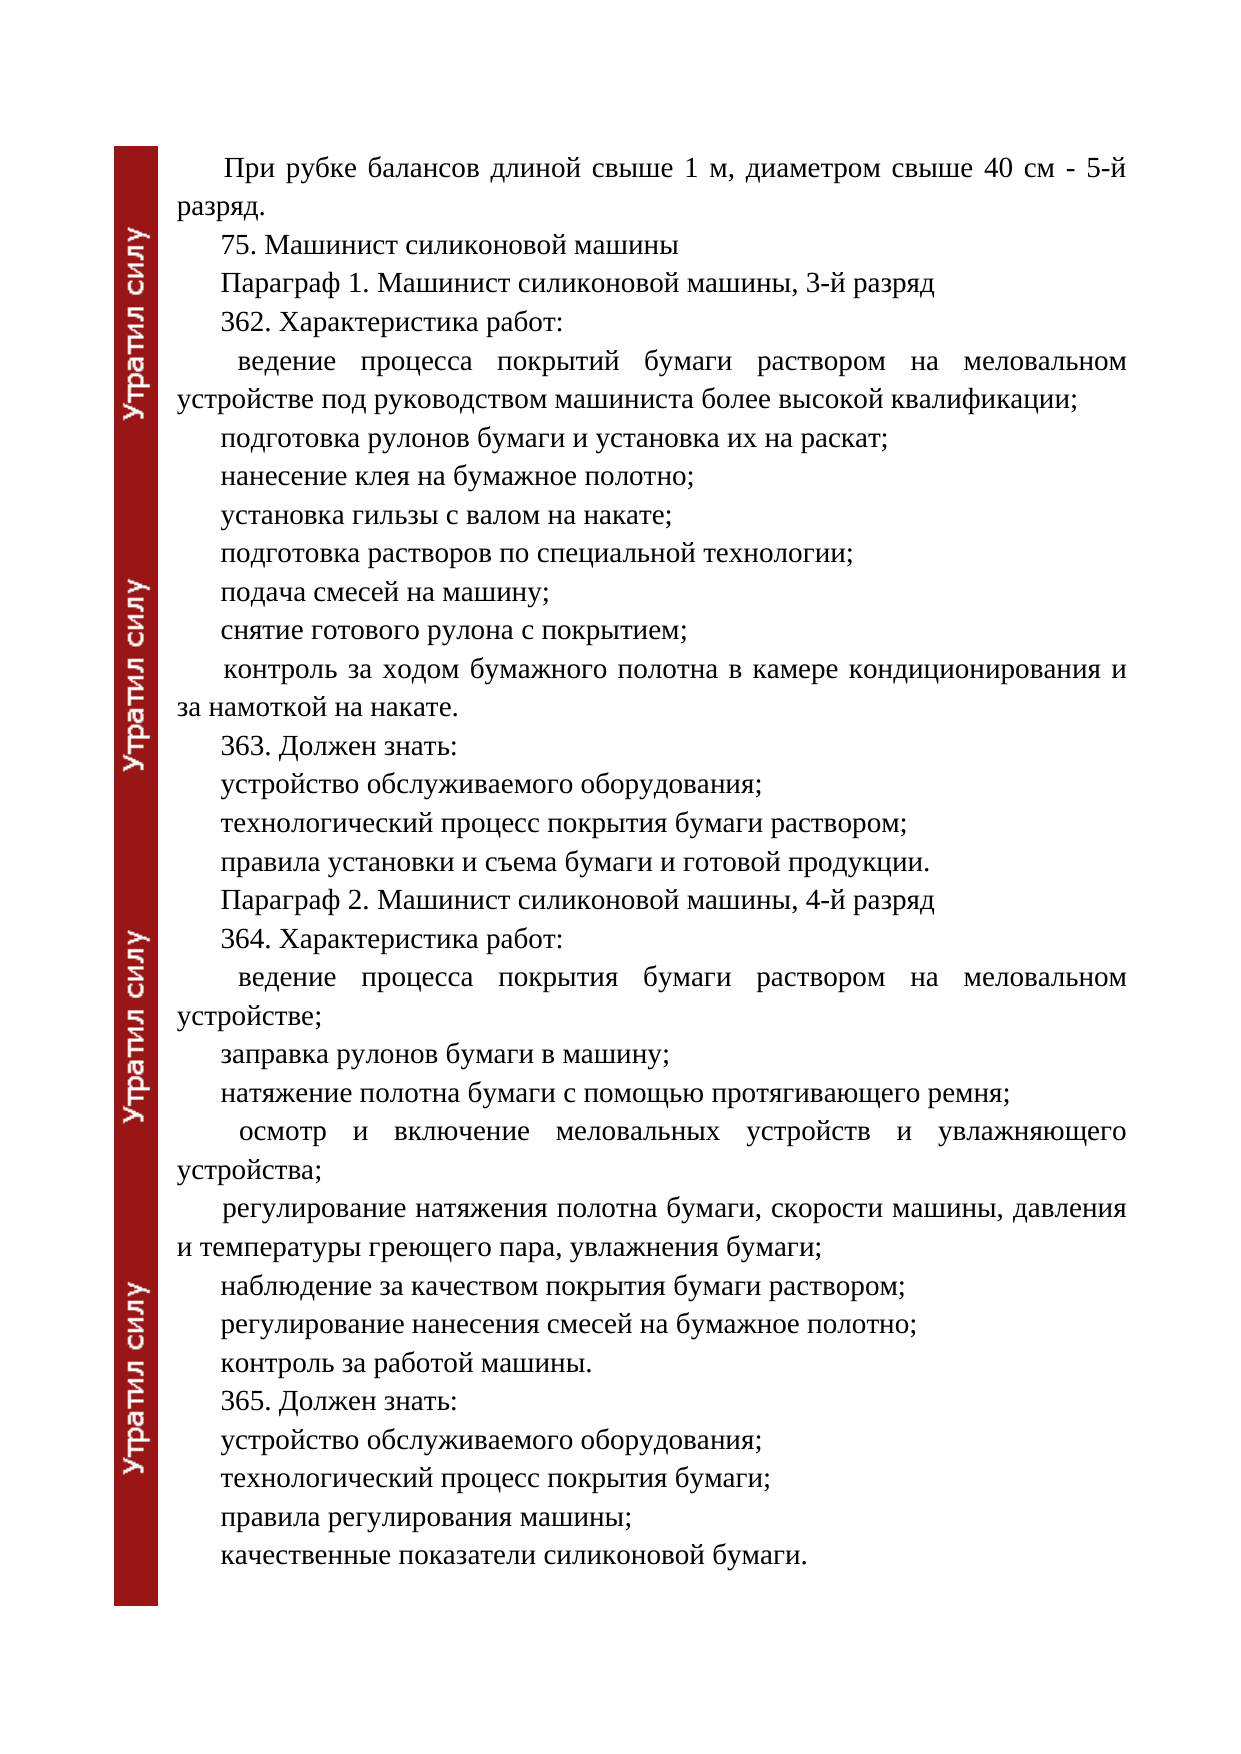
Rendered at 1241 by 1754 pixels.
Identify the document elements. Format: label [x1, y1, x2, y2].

picture [114, 1571, 158, 1606]
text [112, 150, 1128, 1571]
picture [114, 146, 158, 150]
